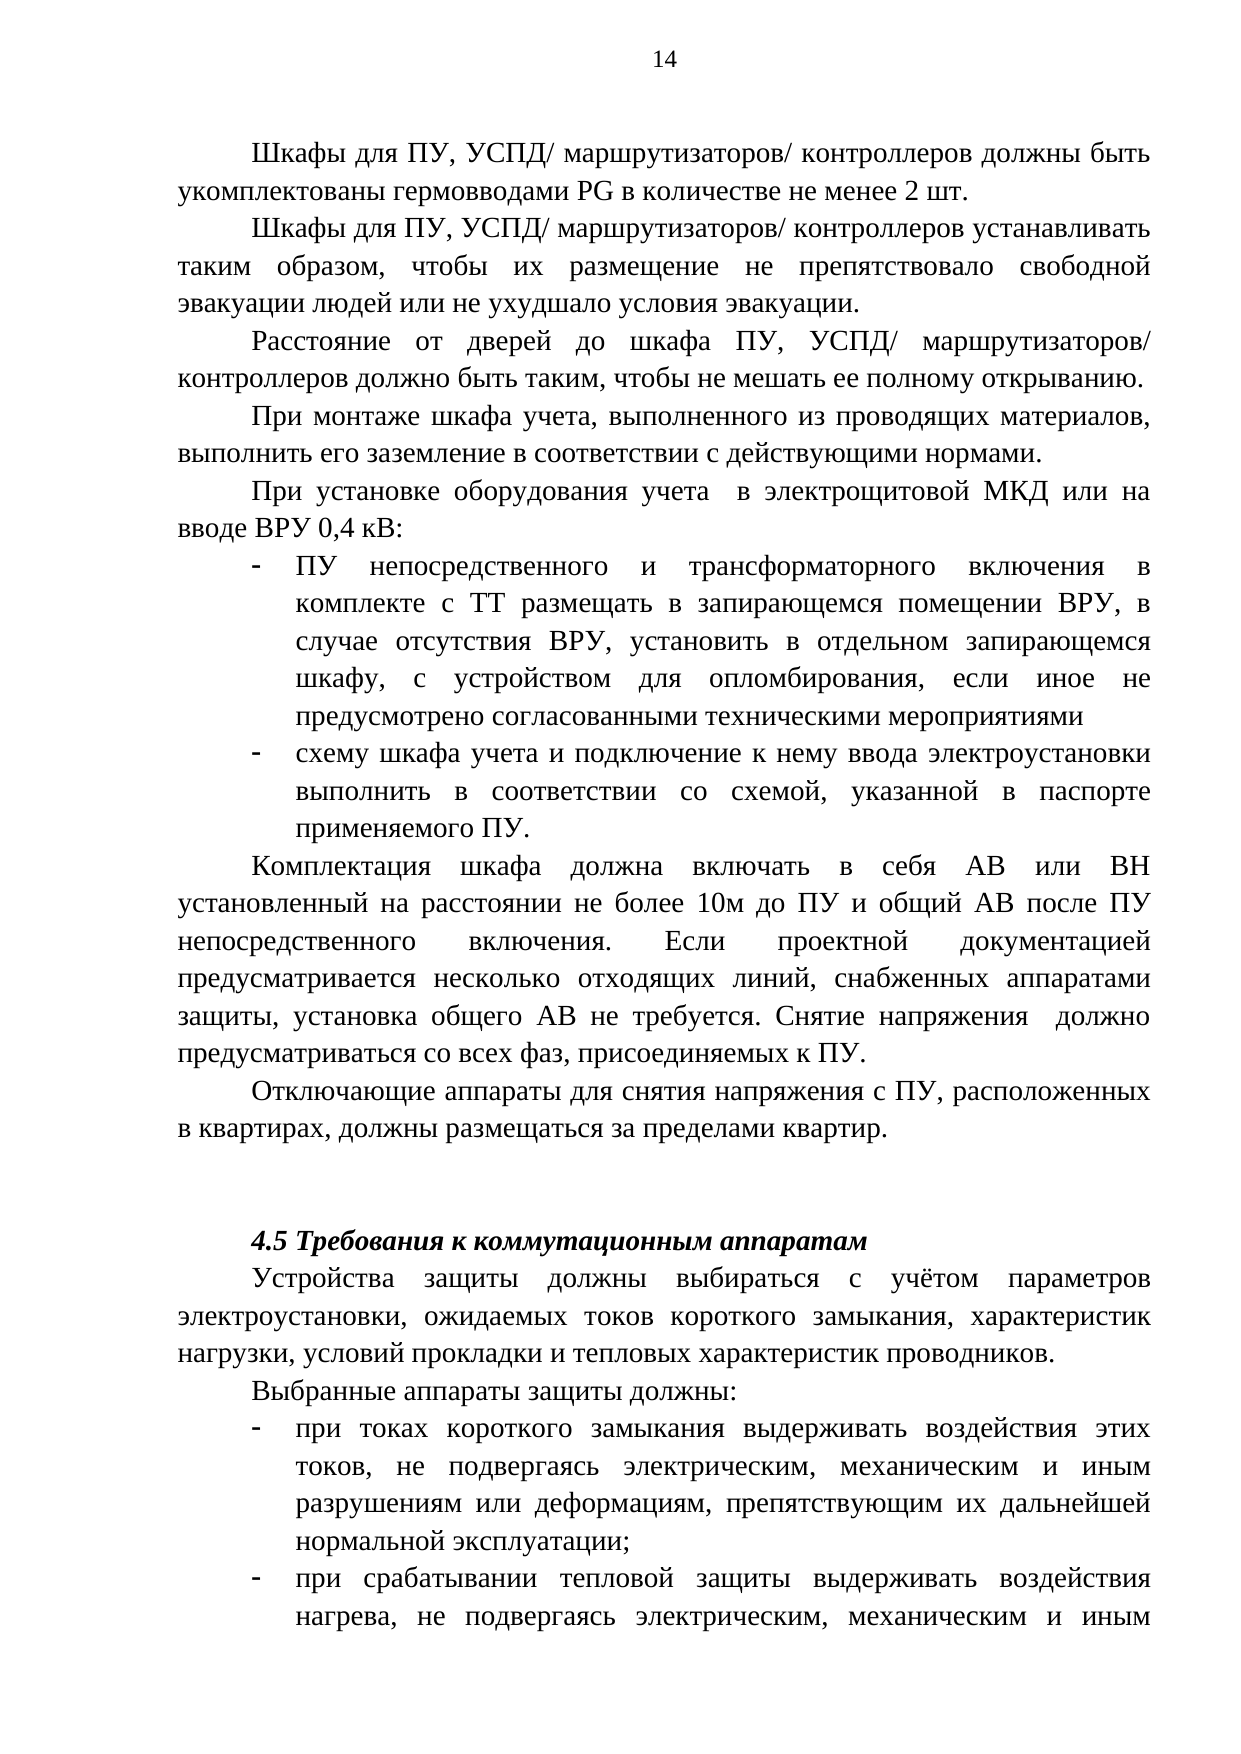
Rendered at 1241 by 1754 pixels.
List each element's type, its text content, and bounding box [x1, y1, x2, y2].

list 4.5 Требования к коммутационным аппаратам [177, 1220, 1152, 1258]
list При монтаже шкафа учета, выполненного из проводящих материалов, выполнить его заземление в соответствии с действующими нормами. [177, 395, 1152, 470]
list Выбранные аппараты защиты должны: [177, 1370, 1152, 1408]
text При установке оборудования учета в электрощитовой МКД или на вводе ВРУ 0,4 кВ: [177, 470, 1152, 545]
list ПУ непосредственного и трансформаторного включения в комплекте с ТТ размещать в запирающемся помещении ВРУ, в случае отсутствия ВРУ, установить в отдельном запирающемся шкафу, с устройством для опломбирования, если иное не предусмотрено согласованными техническими мероприятиями [251, 545, 1152, 733]
list Шкафы для ПУ, УСПД/ маршрутизаторов/ контроллеров устанавливать таким образом, чтобы их размещение не препятствовало свободной эвакуации людей или не ухудшало условия эвакуации. [177, 208, 1152, 320]
list Отключающие аппараты для снятия напряжения с ПУ, расположенных в квартирах, должны размещаться за пределами квартир. [177, 1070, 1152, 1145]
list Комплектация шкафа должна включать в себя АВ или ВН установленный на расстоянии не более 10м до ПУ и общий АВ после ПУ непосредственного включения. Если проектной документацией предусматривается несколько отходящих линий, снабженных аппаратами защиты, установка общего АВ не требуется. Снятие напряжения должно предусматриваться со всех фаз, присоединяемых к ПУ. [177, 845, 1152, 1070]
list схему шкафа учета и подключение к нему ввода электроустановки выполнить в соответствии со схемой, указанной в паспорте применяемого ПУ. [251, 733, 1152, 845]
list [251, 1558, 1152, 1633]
list при токах короткого замыкания выдерживать воздействия этих токов, не подвергаясь электрическим, механическим и иным разрушениям или деформациям, препятствующим их дальнейшей нормальной эксплуатации; [251, 1408, 1152, 1558]
list Устройства защиты должны выбираться с учётом параметров электроустановки, ожидаемых токов короткого замыкания, характеристик нагрузки, условий прокладки и тепловых характеристик проводников. [177, 1258, 1152, 1370]
list Расстояние от дверей до шкафа ПУ, УСПД/ маршрутизаторов/ контроллеров должно быть таким, чтобы не мешать ее полному открыванию. [177, 320, 1152, 395]
list Шкафы для ПУ, УСПД/ маршрутизаторов/ контроллеров должны быть укомплектованы гермовводами PG в количестве не менее 2 шт. [177, 133, 1152, 208]
